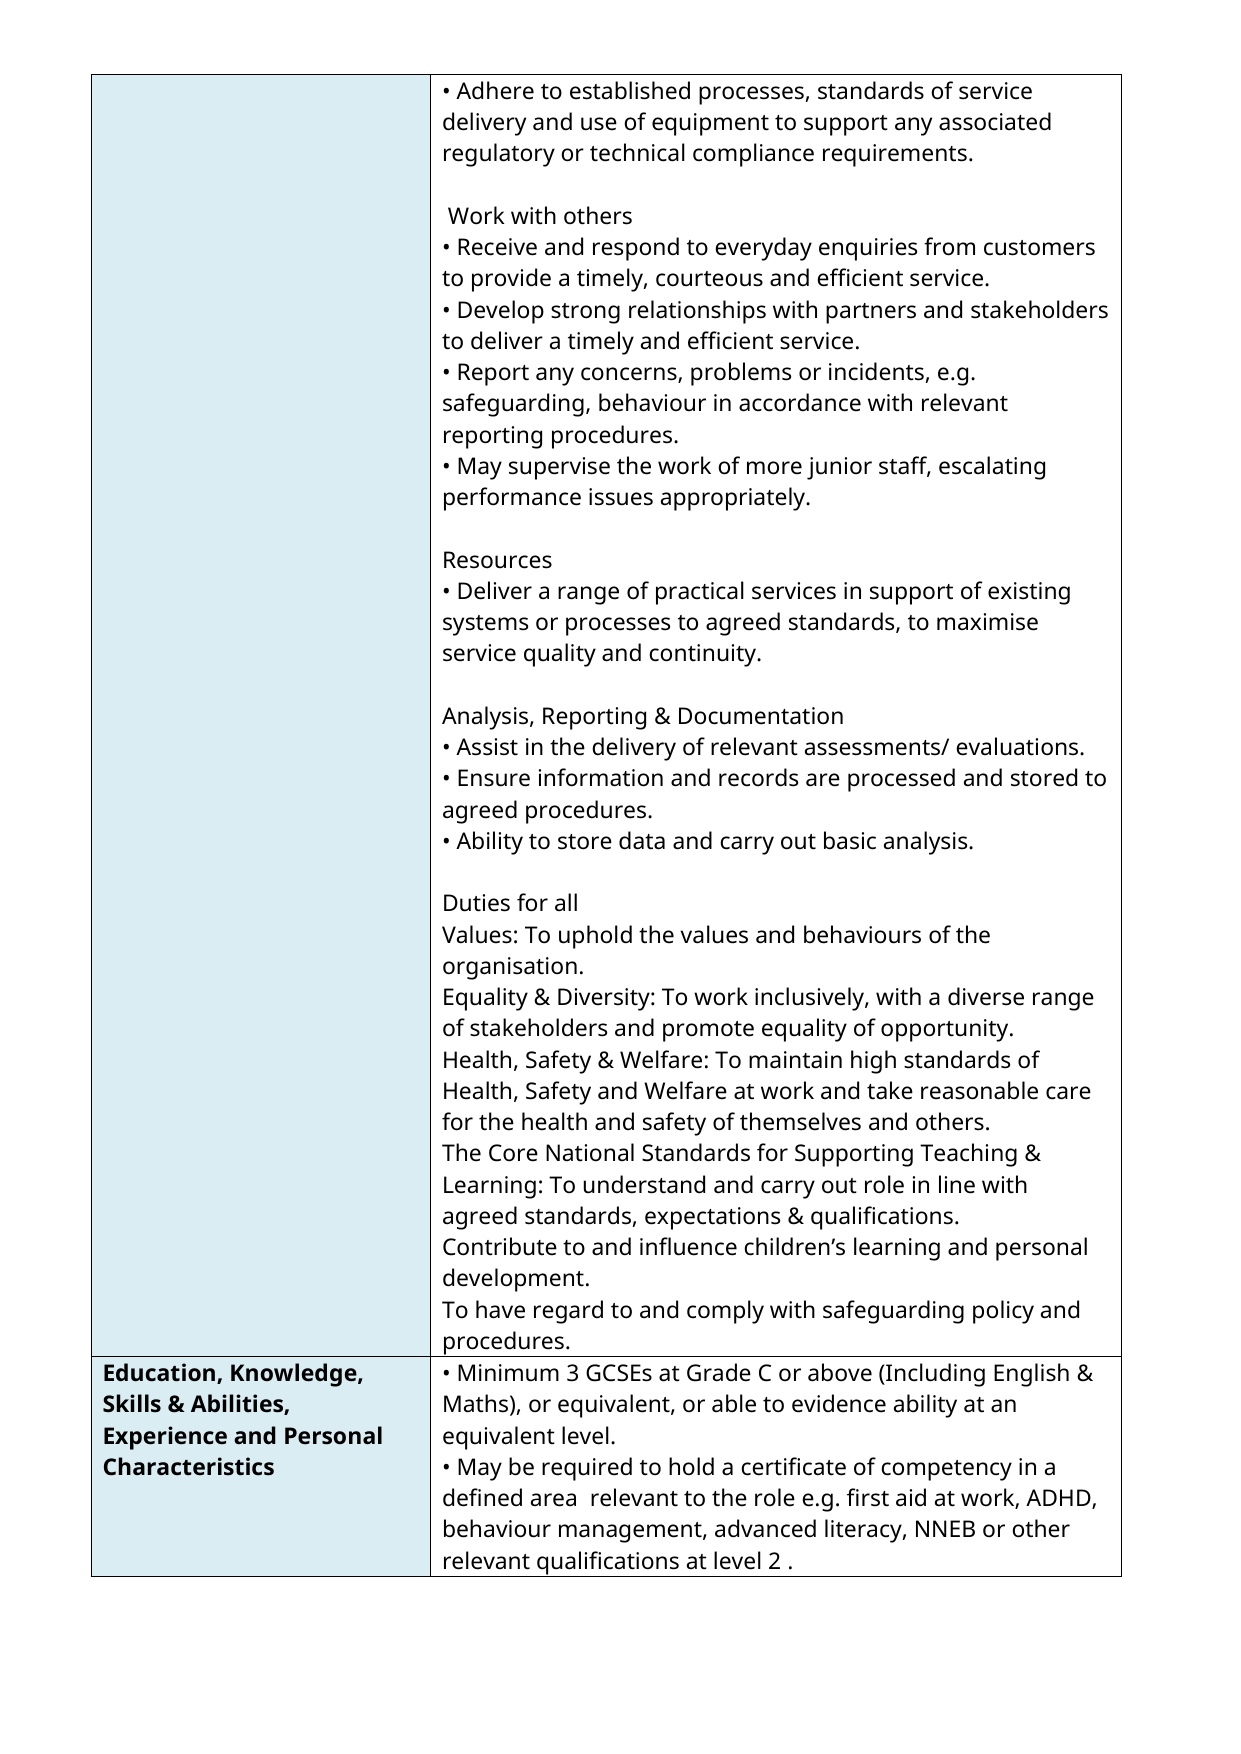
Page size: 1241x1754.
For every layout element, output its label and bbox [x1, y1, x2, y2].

table_cell [431, 75, 1121, 1356]
table_cell [92, 1357, 430, 1576]
table_cell [431, 1357, 1121, 1576]
table_cell [92, 75, 430, 1356]
